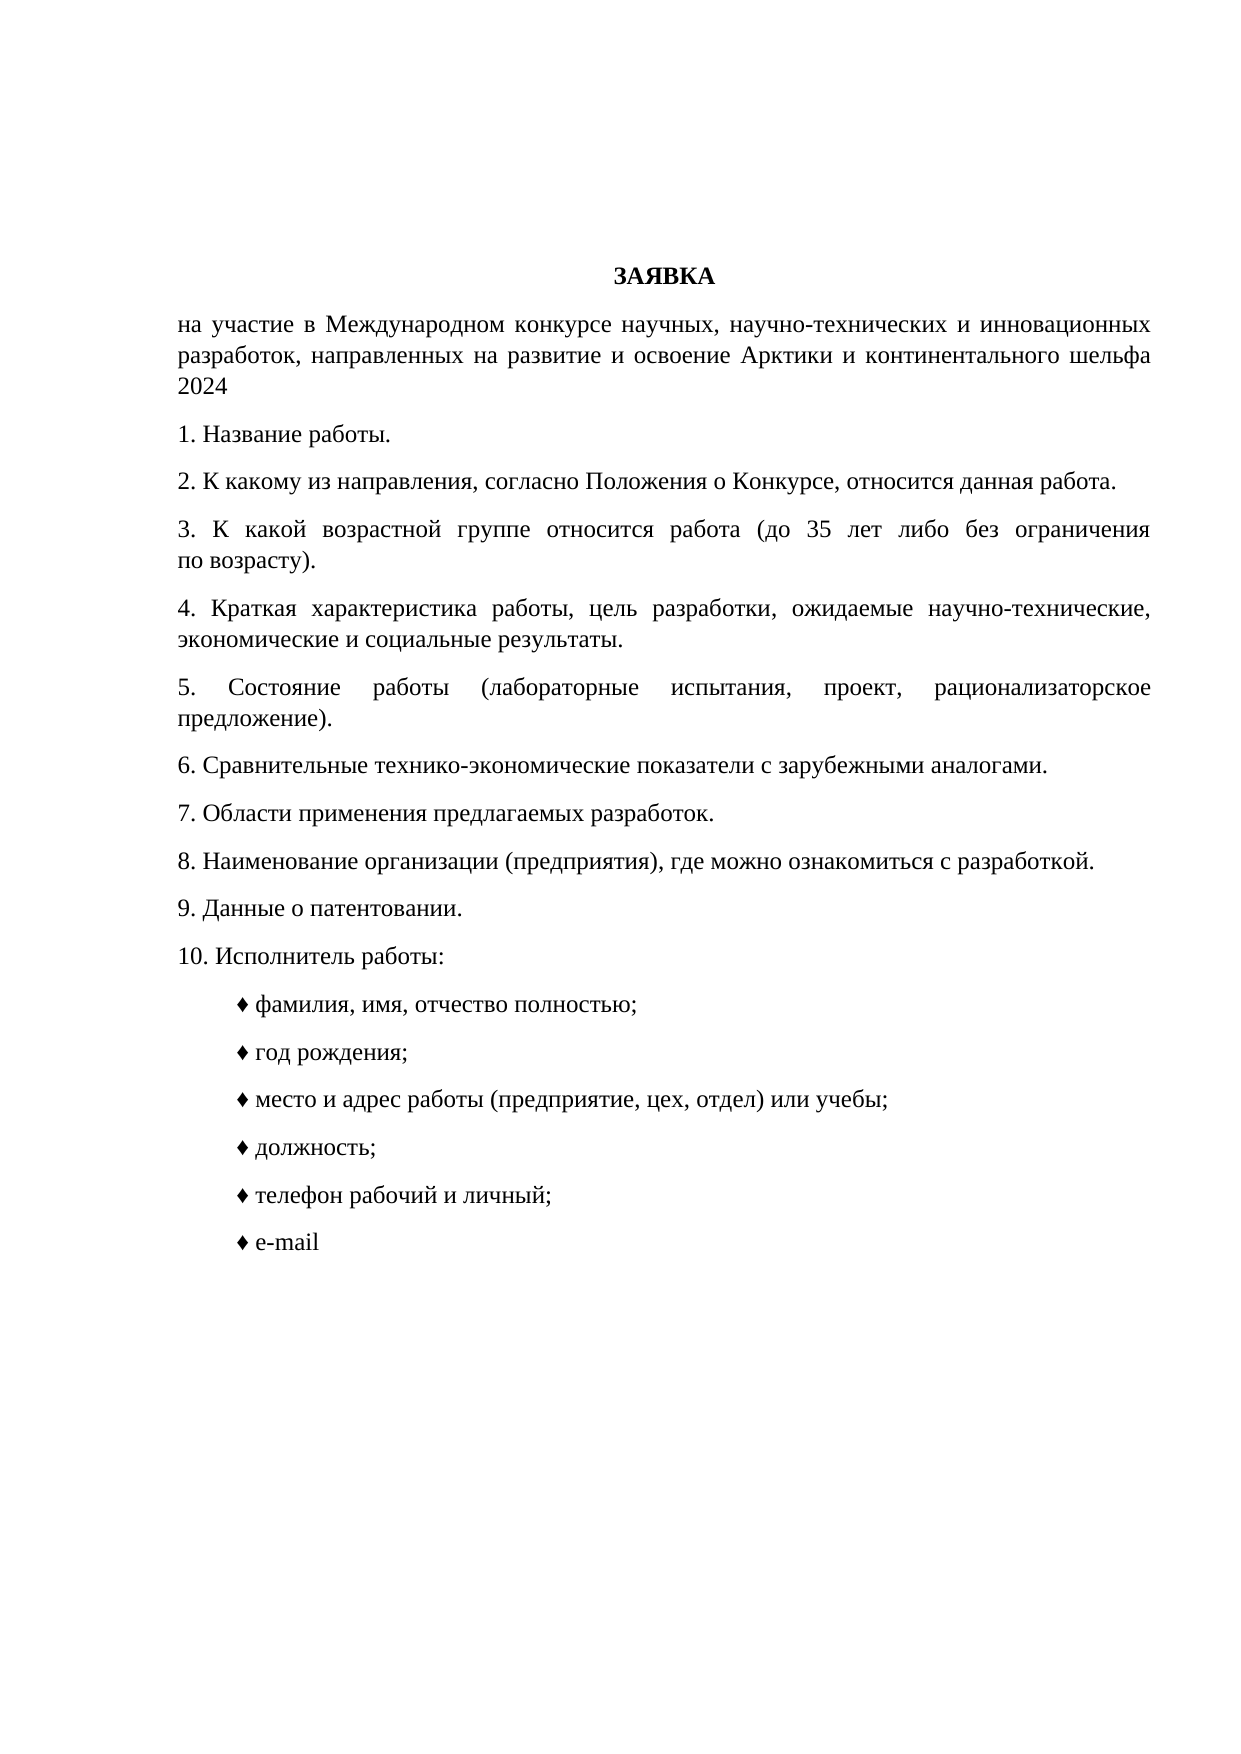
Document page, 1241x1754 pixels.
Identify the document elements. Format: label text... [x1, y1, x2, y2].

text 6. Сравнительные технико-экономические показатели с зарубежными аналогами. [177, 750, 1152, 779]
text на участие в Международном конкурсе научных, научно-технических и инновационных разработок, направленных на развитие и освоение Арктики и континентального шельфа 2024 [177, 309, 1152, 400]
text 3. К какой возрастной группе относится работа (до 35 лет либо без ограничения по возрасту). [177, 514, 1152, 574]
text ♦ e-mail [177, 1227, 1152, 1256]
text ♦ должность; [177, 1132, 1152, 1161]
text ♦ год рождения; [177, 1037, 1152, 1065]
text ♦ фамилия, имя, отчество полностью; [177, 989, 1152, 1018]
text 4. Краткая характеристика работы, цель разработки, ожидаемые научно-технические, экономические и социальные результаты. [177, 593, 1152, 653]
text 2. К какому из направления, согласно Положения о Конкурсе, относится данная работа. [177, 466, 1152, 495]
text 10. Исполнитель работы: [177, 941, 1152, 970]
text ♦ место и адрес работы (предприятие, цех, отдел) или учебы; [177, 1084, 1152, 1113]
text 9. Данные о патентовании. [177, 893, 1152, 922]
text ♦ телефон рабочий и личный; [177, 1180, 1152, 1208]
text ЗАЯВКА [177, 261, 1152, 290]
text 7. Области применения предлагаемых разработок. [177, 798, 1152, 827]
text 5. Состояние работы (лабораторные испытания, проект, рационализаторское предложение). [177, 672, 1152, 731]
text 8. Наименование организации (предприятия), где можно ознакомиться с разработкой. [177, 846, 1152, 874]
text 1. Название работы. [177, 419, 1152, 447]
